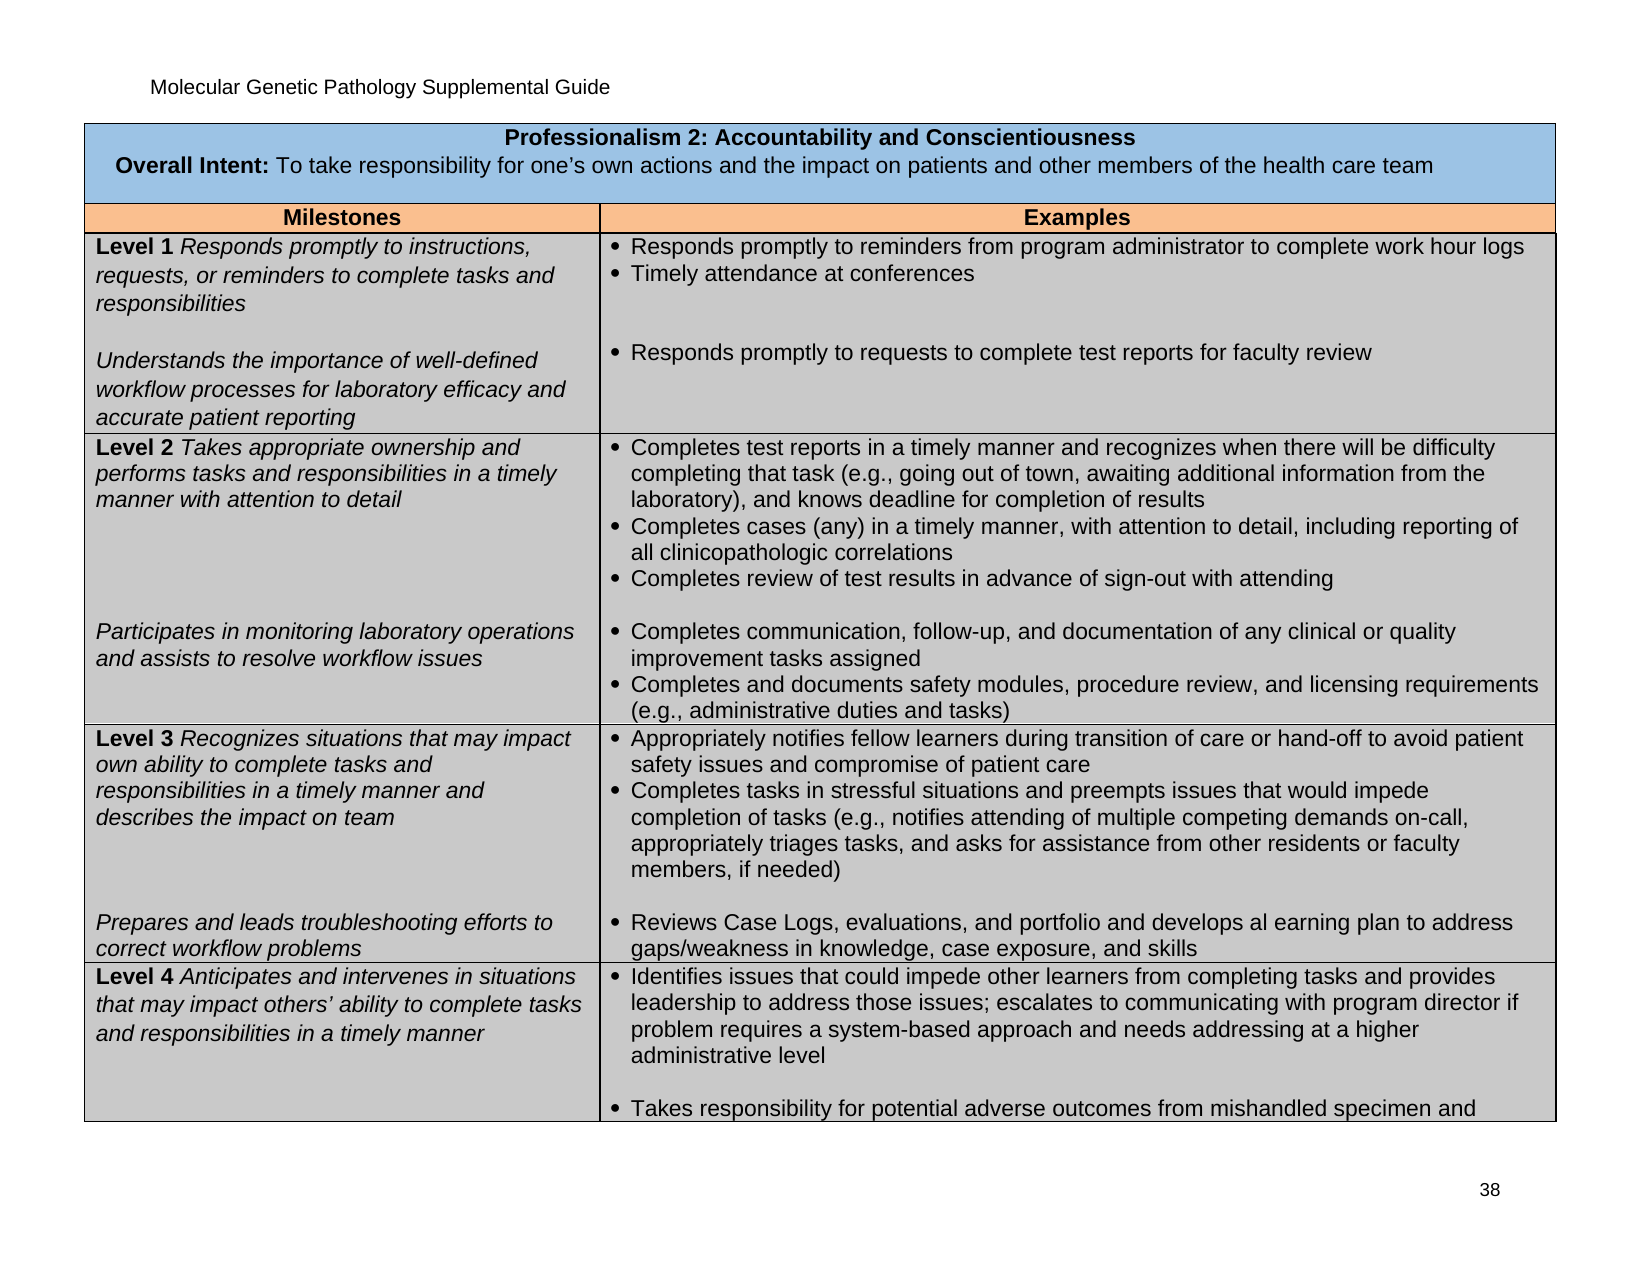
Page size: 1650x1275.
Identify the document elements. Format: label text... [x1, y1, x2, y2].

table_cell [601, 963, 1555, 1121]
table_cell Appropriately notifies fellow learners during transition of care or hand-off to avoid patient safety issues and compromise of patient care Completes tasks in stressful situations and preempts issues that would impede completion of tasks (e.g., notifies attending of multiple competing demands on-call, appropriately triages tasks, and asks for assistance from other residents or faculty members, if needed) Reviews Case Logs, evaluations, and portfolio and develops al earning plan to address gaps/weakness in knowledge, case exposure, and skills [601, 725, 1555, 962]
table_cell Completes test reports in a timely manner and recognizes when there will be difficulty completing that task (e.g., going out of town, awaiting additional information from the laboratory), and knows deadline for completion of results Completes cases (any) in a timely manner, with attention to detail, including reporting of all clinicopathologic correlations Completes review of test results in advance of sign-out with attending Completes communication, follow-up, and documentation of any clinical or quality improvement tasks assigned Completes and documents safety modules, procedure review, and licensing requirements (e.g., administrative duties and tasks) [601, 434, 1555, 723]
table_cell Level 2 Takes appropriate ownership and performs tasks and responsibilities in a timely manner with attention to detail Participates in monitoring laboratory operations and assists to resolve workflow issues [85, 434, 599, 723]
table_cell Examples [601, 204, 1555, 232]
table_cell Level 1 Responds promptly to instructions, requests, or reminders to complete tasks and responsibilities Understands the importance of well-defined workflow processes for laboratory efficacy and accurate patient reporting [85, 234, 599, 433]
table_cell Level 3 Recognizes situations that may impact own ability to complete tasks and responsibilities in a timely manner and describes the impact on team Prepares and leads troubleshooting efforts to correct workflow problems [85, 725, 599, 962]
table_cell Milestones [85, 204, 599, 232]
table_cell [85, 963, 599, 1121]
table_header Professionalism 2: Accountability and Conscientiousness Overall Intent: To take responsibility for one’s own actions and the impact on patients and other members of the health care team [85, 124, 1555, 203]
table_cell Responds promptly to reminders from program administrator to complete work hour logs Timely attendance at conferences Responds promptly to requests to complete test reports for faculty review [601, 234, 1555, 433]
